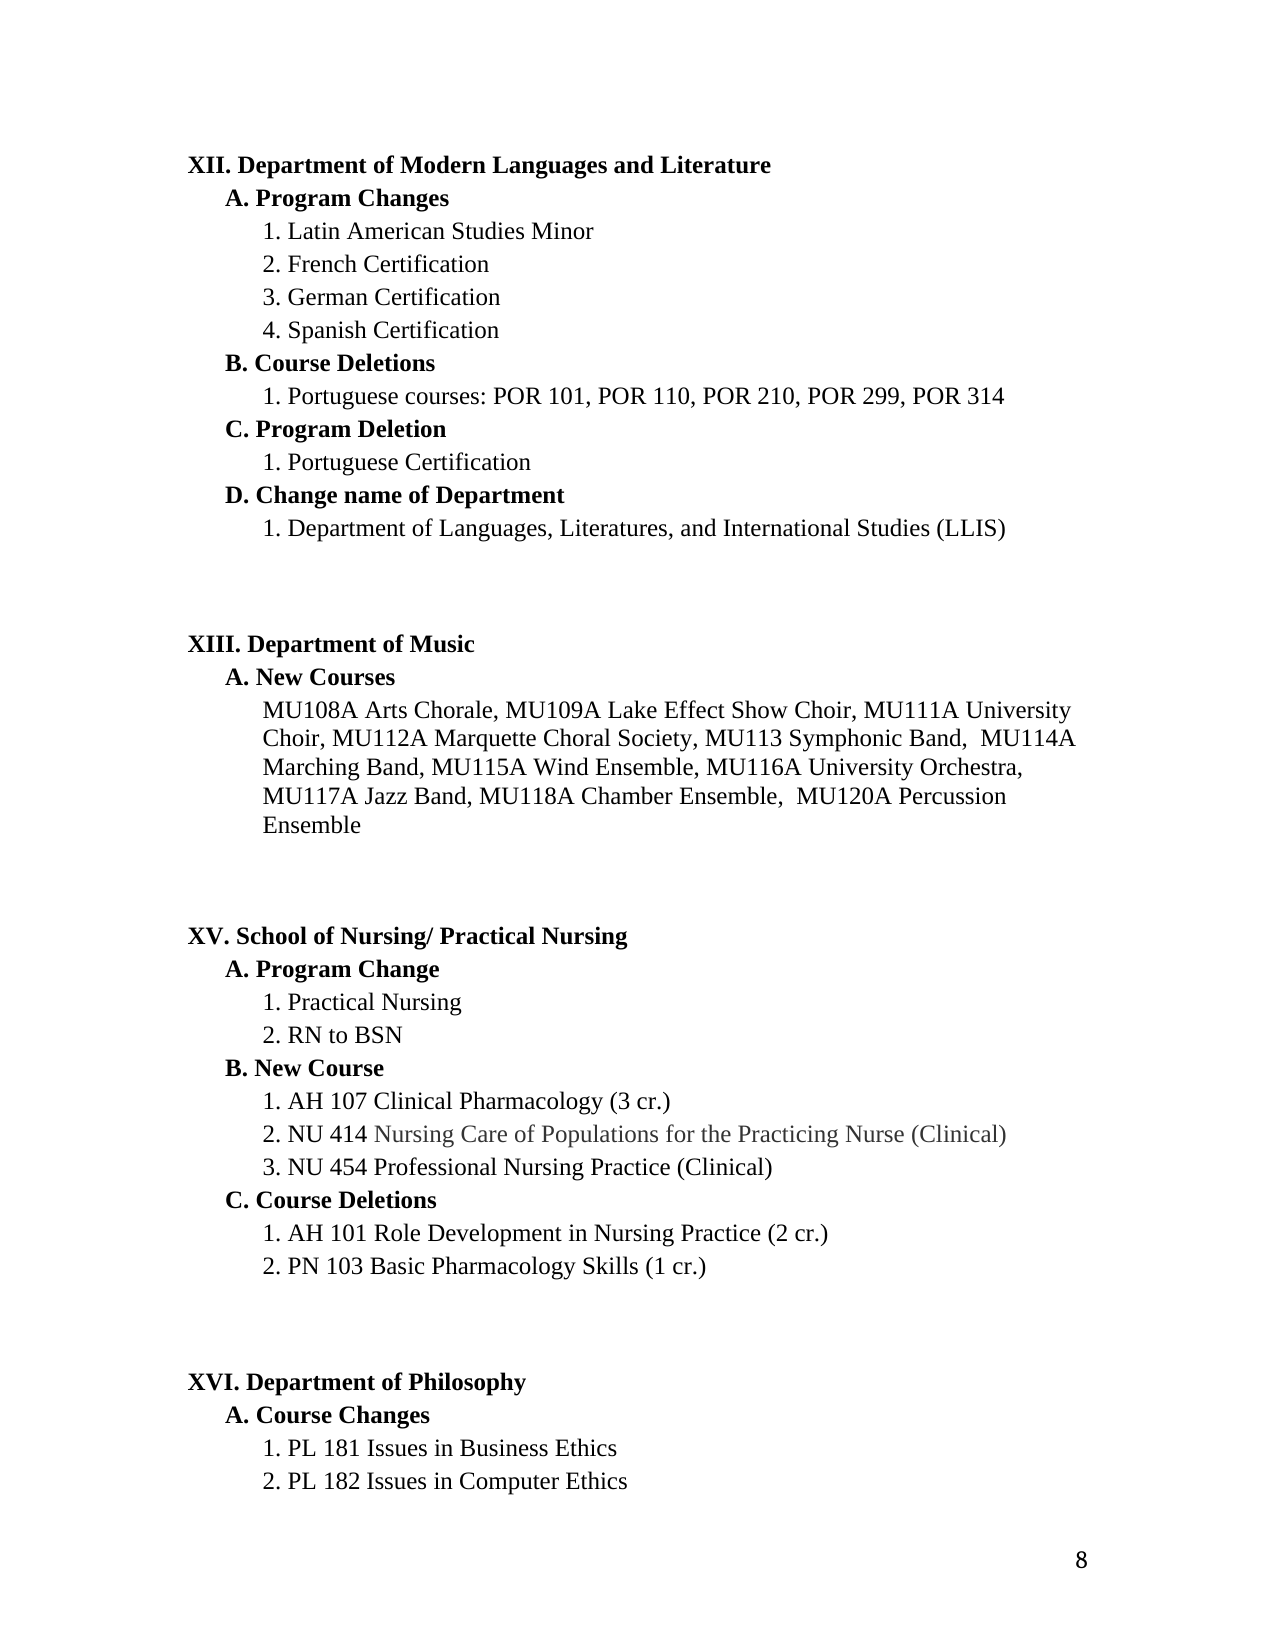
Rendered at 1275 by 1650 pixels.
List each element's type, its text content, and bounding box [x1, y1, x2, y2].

text 1. AH 107 Clinical Pharmacology (3 cr.) [187, 1086, 1087, 1115]
text 1. Practical Nursing [187, 987, 1087, 1016]
text MU108A Arts Chorale, MU109A Lake Effect Show Choir, MU111A University Choir, MU112A Marquette Choral Society, MU113 Symphonic Band, MU114A Marching Band, MU115A Wind Ensemble, MU116A University Orchestra, MU117A Jazz Band, MU118A Chamber Ensemble, MU120A Percussion Ensemble [262, 695, 1087, 838]
list A. Course Changes [225, 1400, 1087, 1428]
text XIII. Department of Music [187, 629, 1087, 657]
text XII. Department of Modern Languages and Literature [187, 150, 1087, 179]
text 2. RN to BSN [187, 1020, 1087, 1049]
text 1. Portuguese courses: POR 101, POR 110, POR 210, POR 299, POR 314 [187, 381, 1087, 410]
text B. Course Deletions [187, 348, 1087, 377]
list A. Program Change [225, 954, 1087, 983]
text 1. PL 181 Issues in Business Ethics [187, 1433, 1087, 1462]
text A. New Courses [187, 662, 1087, 691]
text A. Program Changes [187, 183, 1087, 212]
text C. Program Deletion [187, 414, 1087, 443]
text 2. PN 103 Basic Pharmacology Skills (1 cr.) [187, 1251, 1087, 1280]
text 3. NU 454 Professional Nursing Practice (Clinical) [187, 1152, 1087, 1181]
text 1. Portuguese Certification [187, 447, 1087, 476]
text C. Course Deletions [187, 1185, 1087, 1214]
text 2. PL 182 Issues in Computer Ethics [187, 1466, 1087, 1494]
text 1. Latin American Studies Minor [187, 216, 1087, 245]
text XV. School of Nursing/ Practical Nursing [187, 921, 1087, 950]
text 3. German Certification [187, 282, 1087, 311]
text 1. AH 101 Role Development in Nursing Practice (2 cr.) [187, 1218, 1087, 1247]
text D. Change name of Department [187, 480, 1087, 509]
text 2. NU 414 Nursing Care of Populations for the Practicing Nurse (Clinical) [187, 1119, 1087, 1148]
text XVI. Department of Philosophy [187, 1367, 1087, 1396]
text 4. Spanish Certification [187, 315, 1087, 344]
text 1. Department of Languages, Literatures, and International Studies (LLIS) [187, 513, 1087, 542]
text 2. French Certification [187, 249, 1087, 278]
text B. New Course [187, 1053, 1087, 1082]
